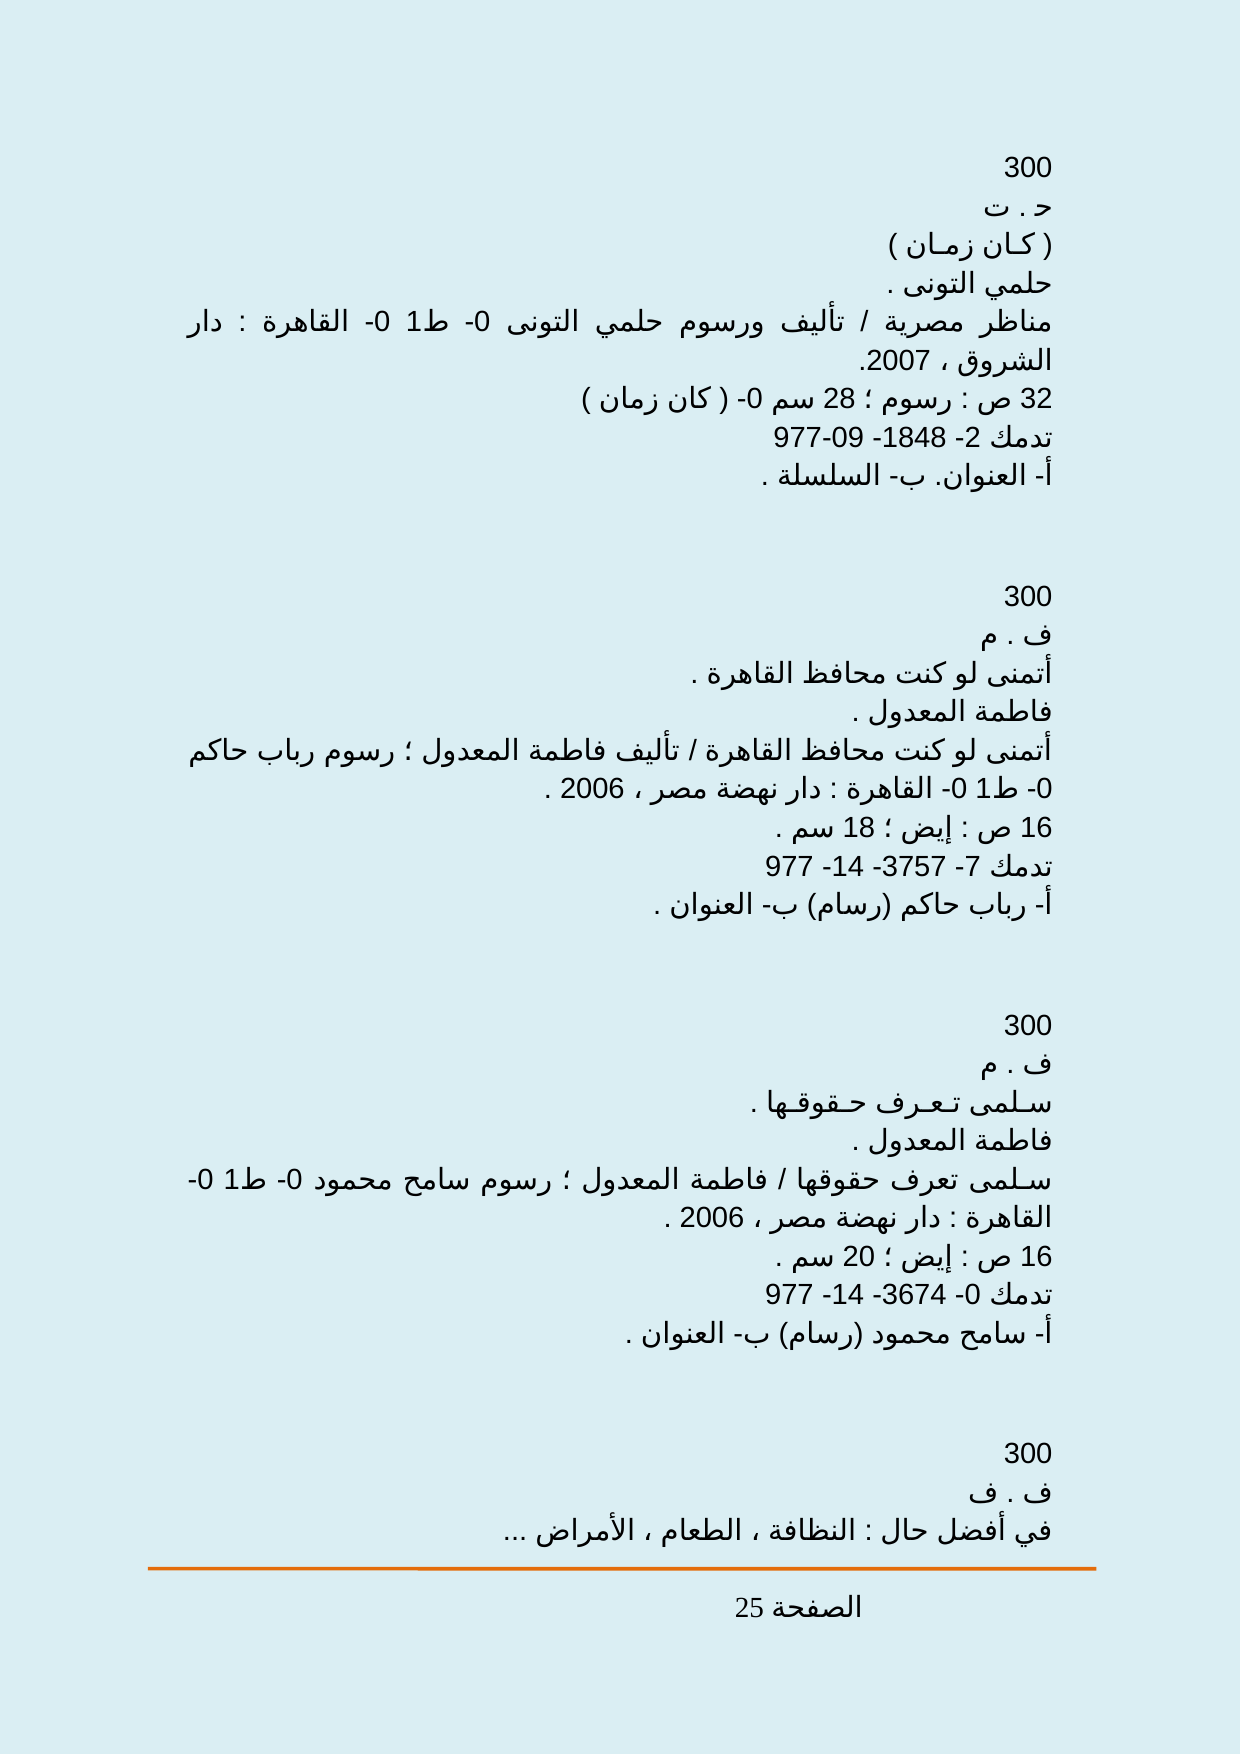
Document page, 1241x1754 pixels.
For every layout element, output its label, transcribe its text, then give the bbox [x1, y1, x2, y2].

text فاطمة المعدول . [187, 1123, 1053, 1157]
text 16 ص : إيض ؛ 20 سم . [187, 1239, 1053, 1272]
text تدمك 0- 3674- 14- 977 [187, 1277, 1053, 1311]
text أ- سامح محمود (رسام) ب- العنوان . [187, 1316, 1053, 1349]
text 32 ص : رسوم ؛ 28 سم 0- ( كان زمان ) [187, 381, 1053, 415]
text أتمنى لو كنت محافظ القاهرة . [187, 656, 1053, 689]
text 300 [187, 1436, 1053, 1470]
text ف . م [187, 617, 1053, 651]
text سـلمى تـعـرف حـقوقـها . [187, 1084, 1053, 1118]
text 16 ص : إيض ؛ 18 سم . [187, 810, 1053, 843]
text ﺣ . ت [187, 188, 1053, 222]
text سـلمى تعرف حقوقها / فاطمة المعدول ؛ رسوم سامح محمود 0- ط1 0- القاهرة : دار نهضة مصر ، 2006 . [187, 1162, 1053, 1234]
text أتمنى لو كنت محافظ القاهرة / تأليف فاطمة المعدول ؛ رسوم رباب حاكم0- ط1 0- القاهرة : دار نهضة مصر ، 2006 . [187, 733, 1053, 805]
text تدمك 7- 3757- 14- 977 [187, 848, 1053, 882]
text تدمك 2- 1848- 09-977 [187, 420, 1053, 453]
text 300 [187, 1007, 1053, 1041]
text ف . م [187, 1046, 1053, 1079]
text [187, 304, 1053, 376]
text 300 [187, 150, 1053, 183]
text أ- رباب حاكم (رسام) ب- العنوان . [187, 887, 1053, 921]
text ف . ف [187, 1475, 1053, 1508]
text في أفضل حال : النظافة ، الطعام ، الأمراض ... [187, 1513, 1053, 1547]
text أ- العنوان. ب- السلسلة . [187, 458, 1053, 492]
text فاطمة المعدول . [187, 694, 1053, 728]
text ( كـان زمـان ) [187, 227, 1053, 261]
text 300 [187, 579, 1053, 612]
text حلمي التونى . [187, 266, 1053, 299]
